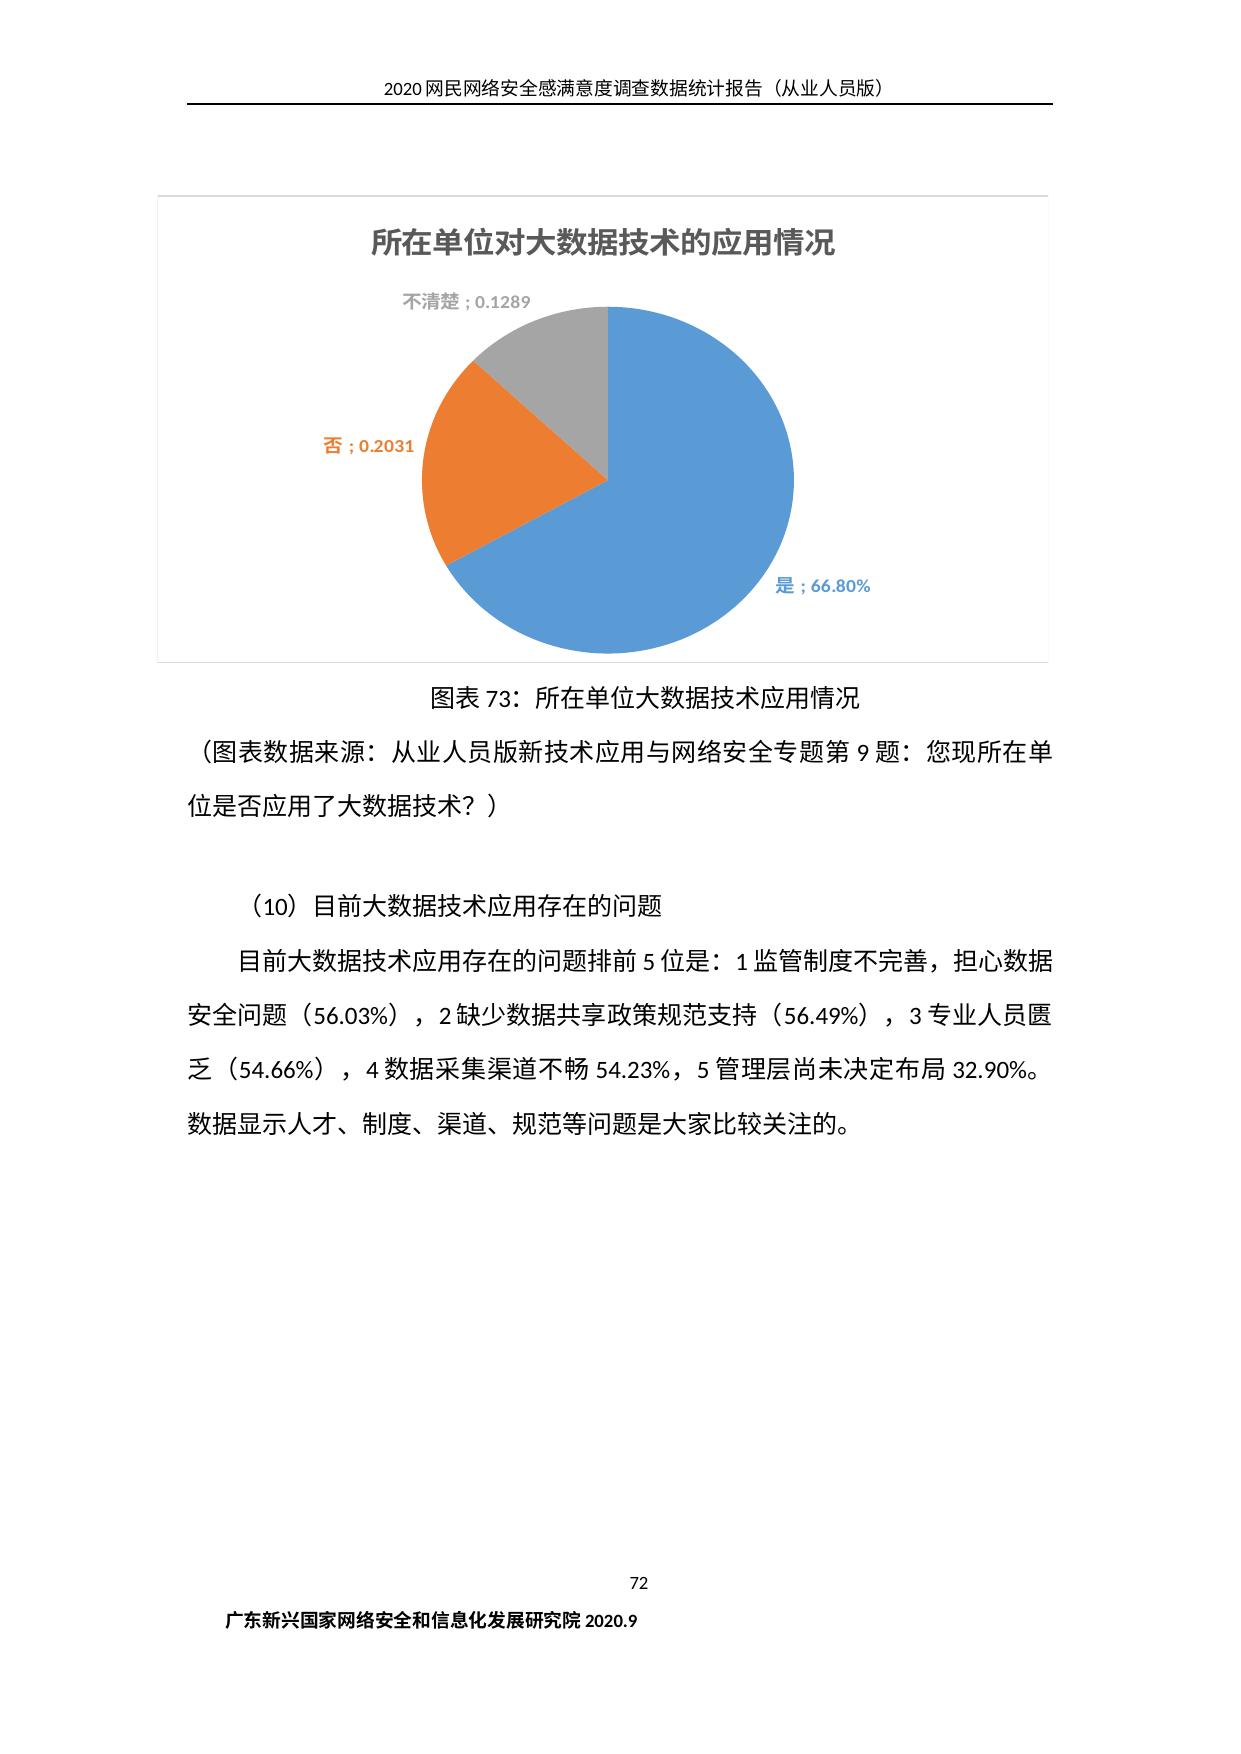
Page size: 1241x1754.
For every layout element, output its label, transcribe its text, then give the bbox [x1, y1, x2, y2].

text （图表数据来源：从业人员版新技术应用与网络安全专题第9题：您现所在单位是否应用了大数据技术？） [187, 732, 1053, 823]
text （10）目前大数据技术应用存在的问题 [187, 887, 1053, 923]
text 目前大数据技术应用存在的问题排前5位是：1监管制度不完善，担心数据安全问题（56.03%），2缺少数据共享政策规范支持（56.49%），3专业人员匮乏（54.66%），4数据采集渠道不畅54.23%，5管理层尚未决定布局32.90%。数据显示人才、制度、渠道、规范等问题是大家比较关注的。 [187, 941, 1053, 1141]
text 图表 73：所在单位大数据技术应用情况 [187, 678, 1053, 714]
